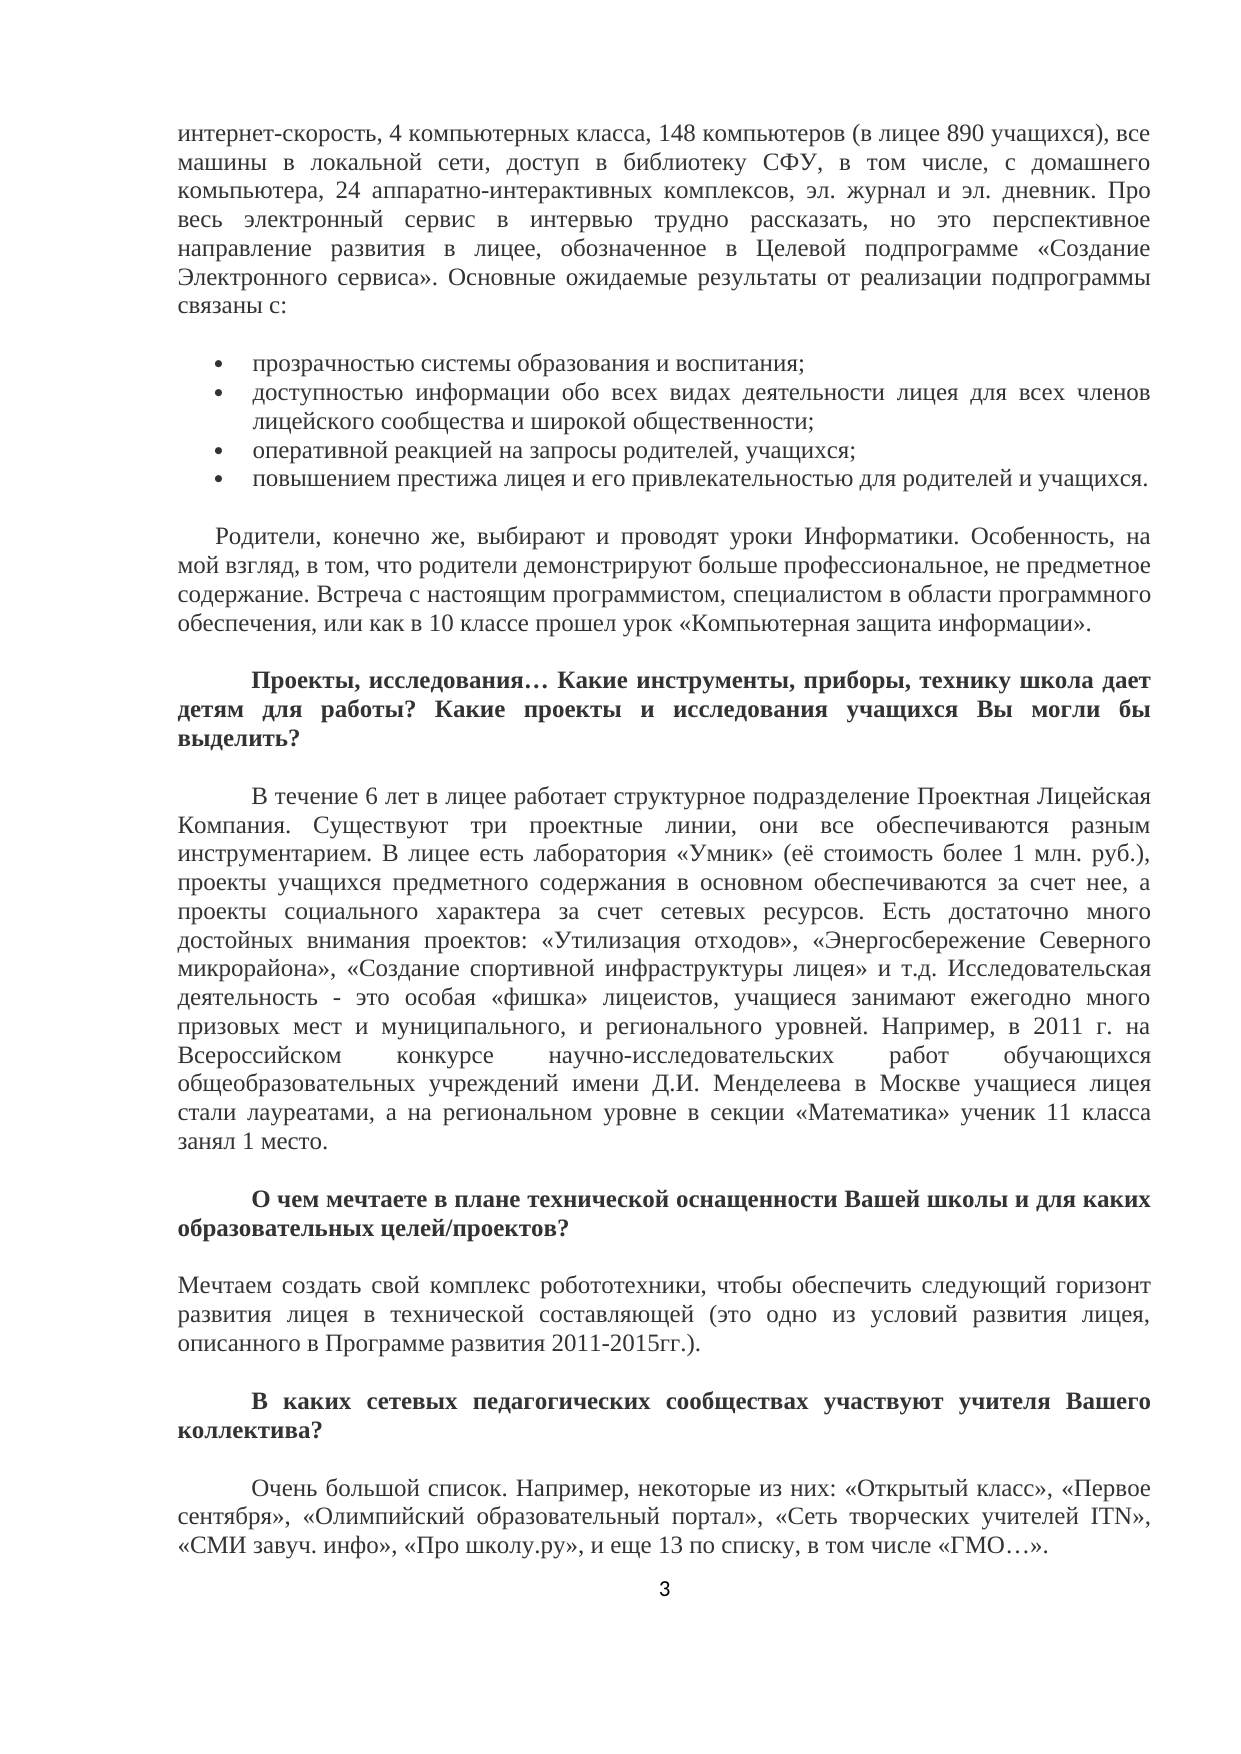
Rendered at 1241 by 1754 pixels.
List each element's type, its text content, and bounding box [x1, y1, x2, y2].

text О чем мечтаете в плане технической оснащенности Вашей школы и для каких образовательных целей/проектов? [177, 1184, 1152, 1241]
text В течение 6 лет в лицее работает структурное подразделение Проектная Лицейская Компания. Существуют три проектные линии, они все обеспечиваются разным инструментарием. В лицее есть лаборатория «Умник» (её стоимость более 1 млн. руб.), проекты учащихся предметного содержания в основном обеспечиваются за счет нее, а проекты социального характера за счет сетевых ресурсов. Есть достаточно много достойных внимания проектов: «Утилизация отходов», «Энергосбережение Северного микрорайона», «Создание спортивной инфраструктуры лицея» и т.д. Исследовательская деятельность - это особая «фишка» лицеистов, учащиеся занимают ежегодно много призовых мест и муниципального, и регионального уровней. Например, в 2011 г. на Всероссийском конкурсе научно-исследовательских работ обучающихся общеобразовательных учреждений имени Д.И. Менделеева в Москве учащиеся лицея стали лауреатами, а на региональном уровне в секции «Математика» ученик 11 класса занял 1 место. [177, 781, 1152, 1155]
list оперативной реакцией на запросы родителей, учащихся; [215, 435, 1152, 463]
text Родители, конечно же, выбирают и проводят уроки Информатики. Особенность, на мой взгляд, в том, что родители демонстрируют больше профессиональное, не предметное содержание. Встреча с настоящим программистом, специалистом в области программного обеспечения, или как в 10 классе прошел урок «Компьютерная защита информации». [177, 521, 1152, 636]
text В каких сетевых педагогических сообществах участвуют учителя Вашего коллектива? [177, 1386, 1152, 1443]
text Мечтаем создать свой комплекс робототехники, чтобы обеспечить следующий горизонт развития лицея в технической составляющей (это одно из условий развития лицея, описанного в Программе развития 2011-2015гг.). [177, 1271, 1152, 1357]
list повышением престижа лицея и его привлекательностью для родителей и учащихся. [215, 463, 1152, 492]
text Очень большой список. Например, некоторые из них: «Открытый класс», «Первое сентября», «Олимпийский образовательный портал», «Сеть творческих учителей ITN», «СМИ завуч. инфо», «Про школу.ру», и еще 13 по списку, в том числе «ГМО…». [177, 1473, 1152, 1559]
text Проекты, исследования… Какие инструменты, приборы, технику школа дает детям для работы? Какие проекты и исследования учащихся Вы могли бы выделить? [177, 666, 1152, 752]
list доступностью информации обо всех видах деятельности лицея для всех членов лицейского сообщества и широкой общественности; [215, 377, 1152, 435]
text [177, 118, 1152, 319]
list прозрачностью системы образования и воспитания; [215, 348, 1152, 377]
